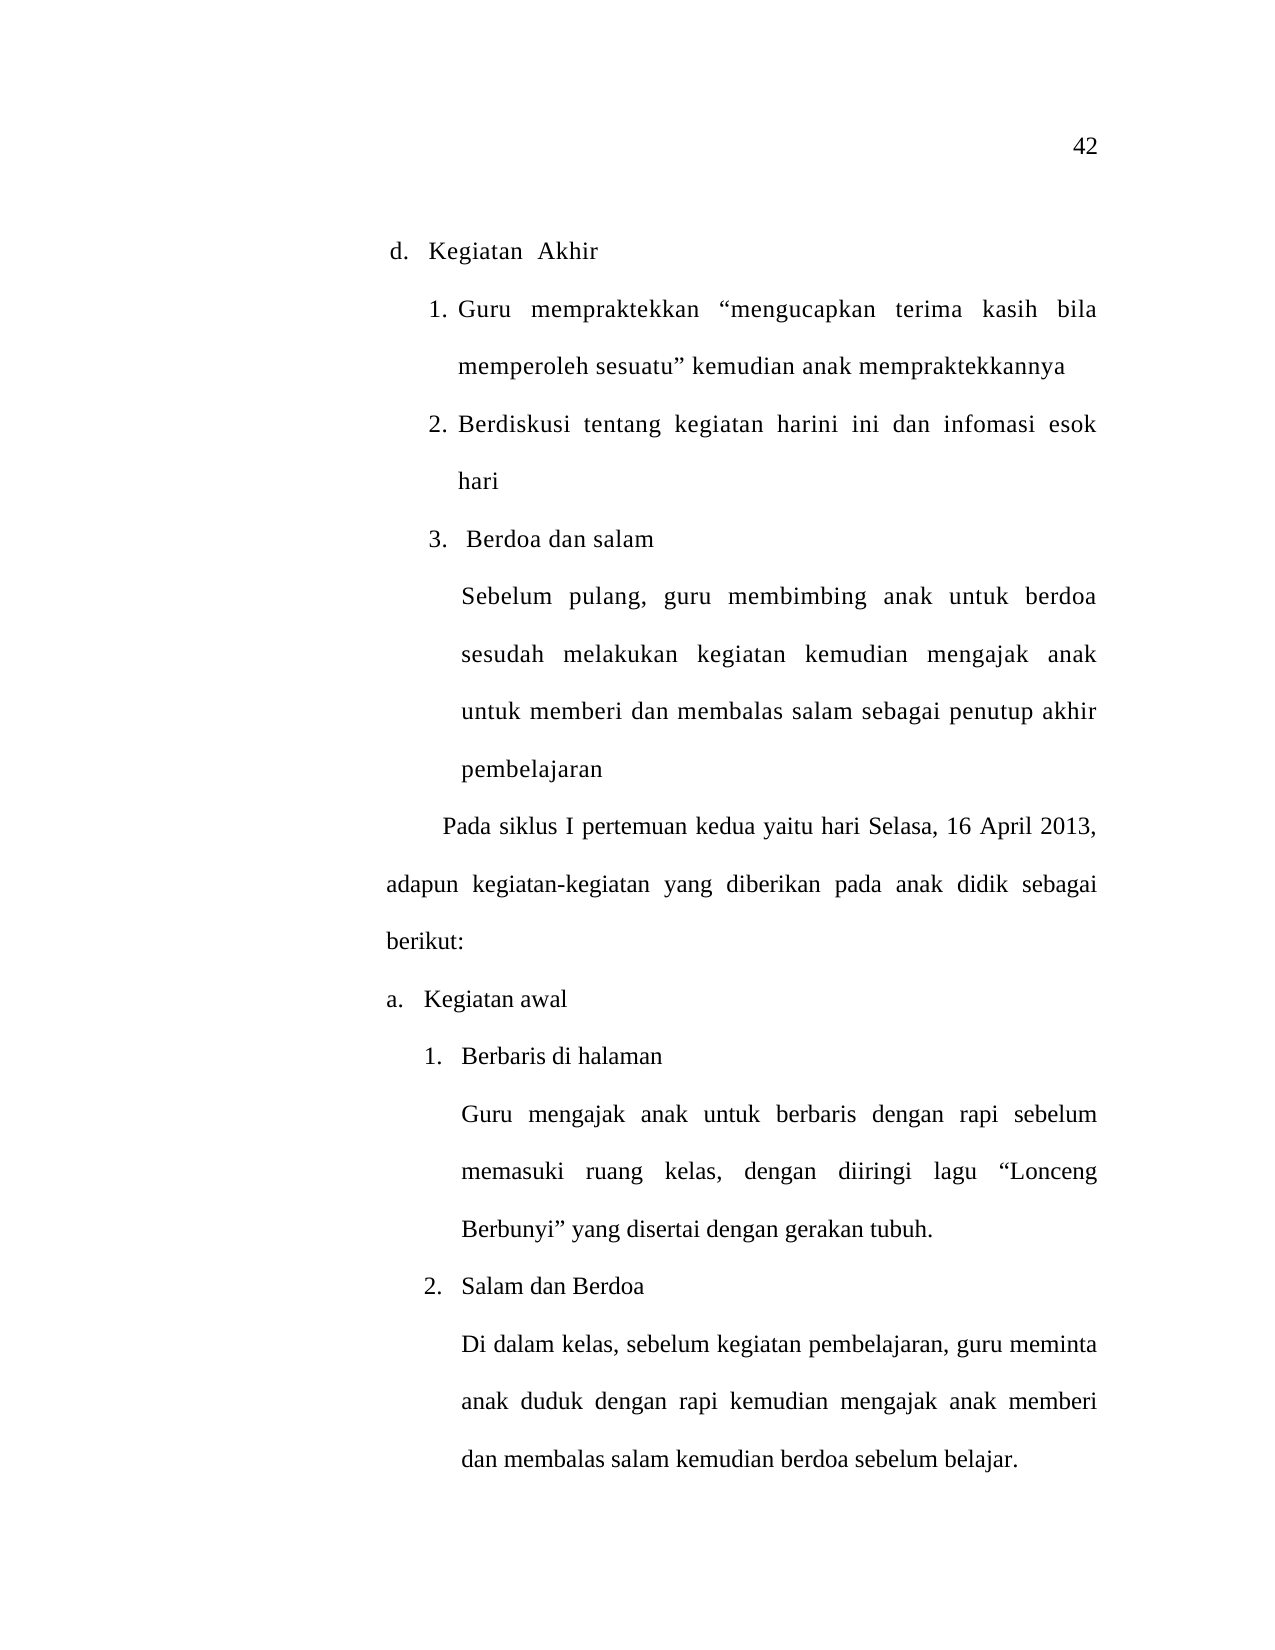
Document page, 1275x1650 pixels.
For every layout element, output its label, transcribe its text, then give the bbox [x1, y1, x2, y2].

list Berdiskusi tentang kegiatan harini ini dan infomasi esok hari [428, 409, 1098, 495]
list Kegiatan awal [386, 984, 1098, 1012]
list Berbaris di halaman [424, 1041, 1098, 1070]
list Salam dan Berdoa [424, 1271, 1098, 1300]
list Kegiatan Akhir [384, 236, 1098, 265]
list Guru mengajak anak untuk berbaris dengan rapi sebelum memasuki ruang kelas, dengan diiringi lagu “Lonceng Berbunyi” yang disertai dengan gerakan tubuh. [461, 1099, 1098, 1242]
list Pada siklus I pertemuan kedua yaitu hari Selasa, 16 April 2013, adapun kegiatan-kegiatan yang diberikan pada anak didik sebagai berikut: [386, 811, 1098, 955]
list Guru mempraktekkan “mengucapkan terima kasih bila memperoleh sesuatu” kemudian anak mempraktekkannya [428, 294, 1098, 380]
list Sebelum pulang, guru membimbing anak untuk berdoa sesudah melakukan kegiatan kemudian mengajak anak untuk memberi dan membalas salam sebagai penutup akhir pembelajaran [461, 581, 1098, 782]
list Berdoa dan salam [428, 524, 1098, 552]
list Di dalam kelas, sebelum kegiatan pembelajaran, guru meminta anak duduk dengan rapi kemudian mengajak anak memberi dan membalas salam kemudian berdoa sebelum belajar. [461, 1329, 1098, 1472]
